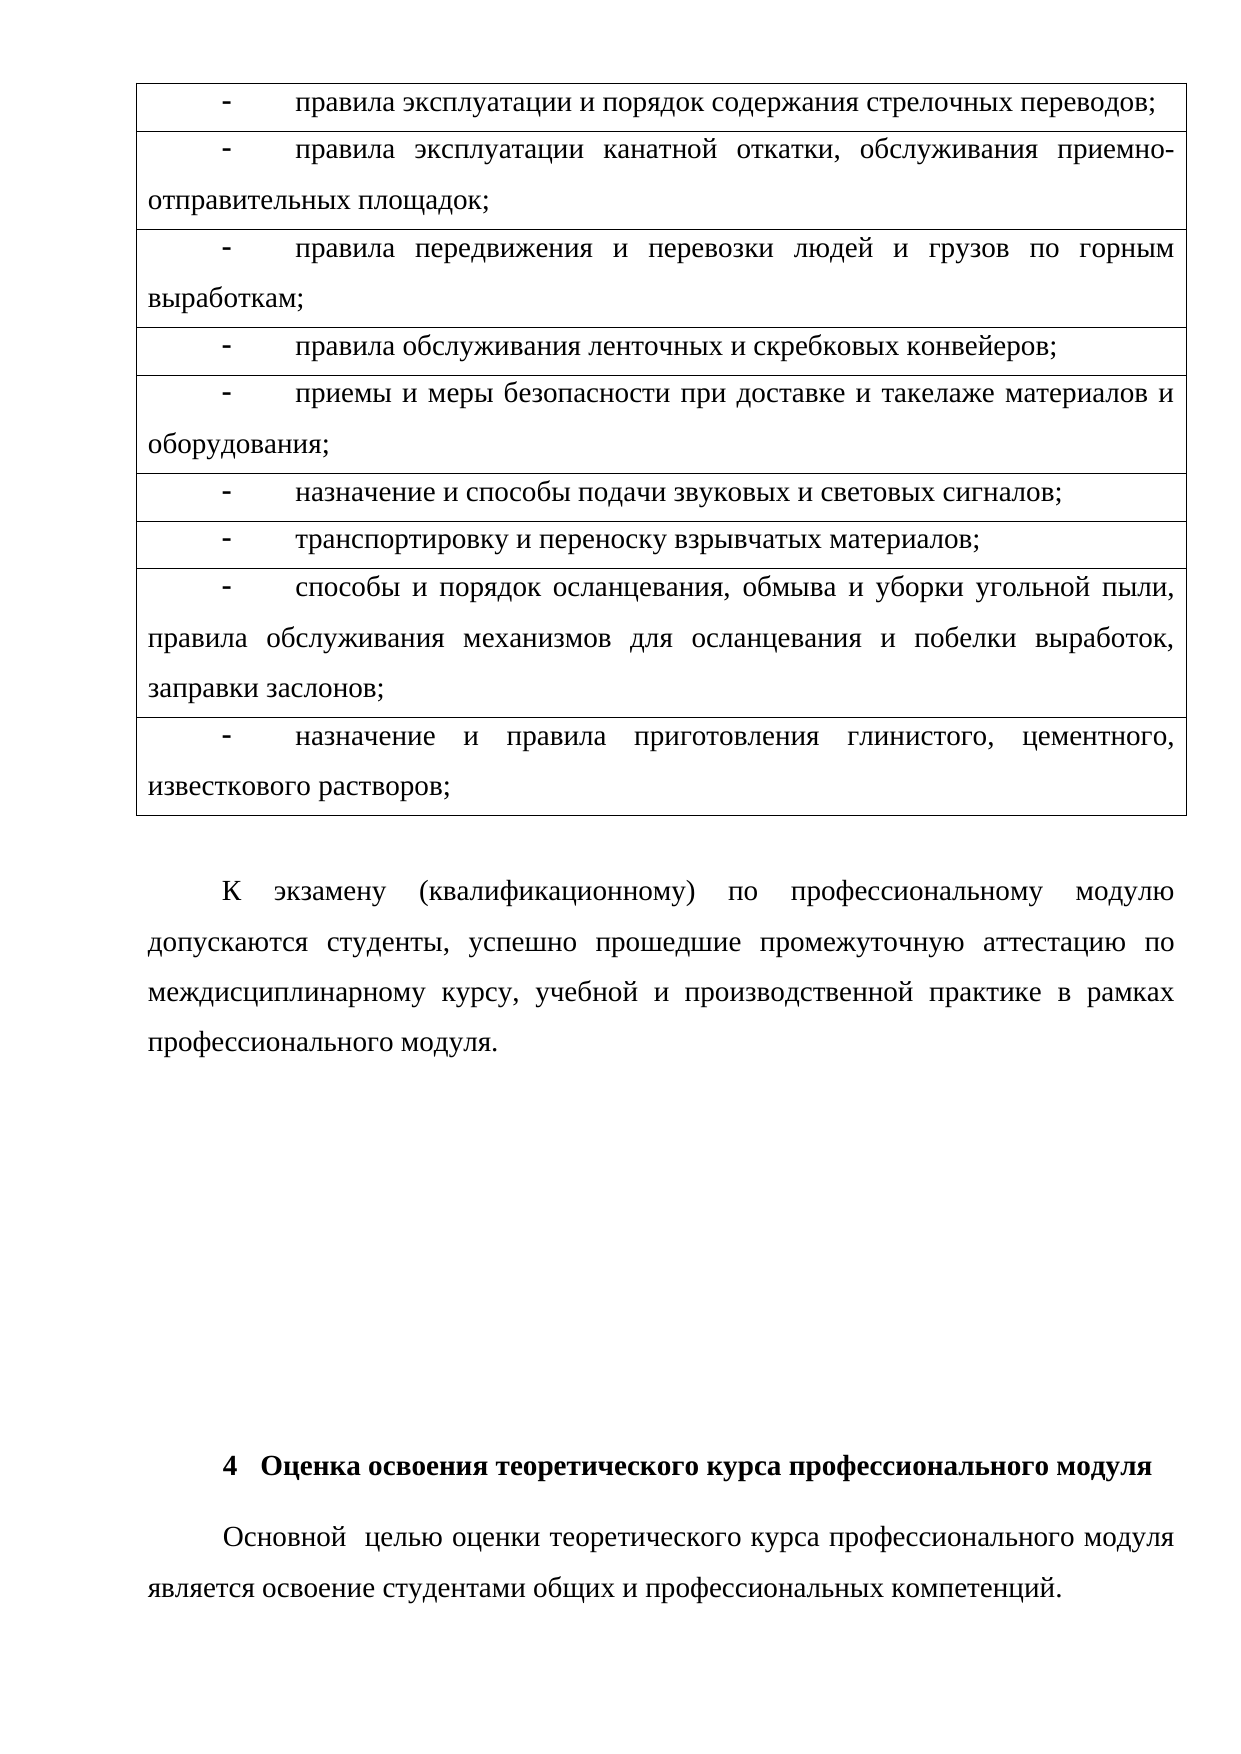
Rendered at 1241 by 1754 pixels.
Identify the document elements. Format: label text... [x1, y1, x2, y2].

table_cell назначение и способы подачи звуковых и световых сигналов; [137, 474, 1186, 521]
list Оценка освоения теоретического курса профессионального модуля [223, 1448, 1175, 1482]
text Основной целью оценки теоретического курса профессионального модуля является освоение студентами общих и профессиональных компетенций. [148, 1519, 1175, 1603]
table_cell правила эксплуатации канатной откатки, обслуживания приемно-отправительных площадок; [137, 132, 1186, 229]
table_cell правила обслуживания ленточных и скребковых конвейеров; [137, 328, 1186, 374]
table_cell правила эксплуатации и порядок содержания стрелочных переводов; [137, 84, 1186, 131]
table_cell правила передвижения и перевозки людей и грузов по горным выработкам; [137, 230, 1186, 327]
table_cell транспортировку и переноску взрывчатых материалов; [137, 522, 1186, 568]
text К экзамену (квалификационному) по профессиональному модулю допускаются студенты, успешно прошедшие промежуточную аттестацию по междисциплинарному курсу, учебной и производственной практике в рамках профессионального модуля. [148, 873, 1175, 1058]
table_cell приемы и меры безопасности при доставке и такелаже материалов и оборудования; [137, 376, 1186, 473]
table_cell назначение и правила приготовления глинистого, цементного, известкового растворов; [137, 718, 1186, 815]
table_cell способы и порядок осланцевания, обмыва и уборки угольной пыли, правила обслуживания механизмов для осланцевания и побелки выработок, заправки заслонов; [137, 569, 1186, 717]
